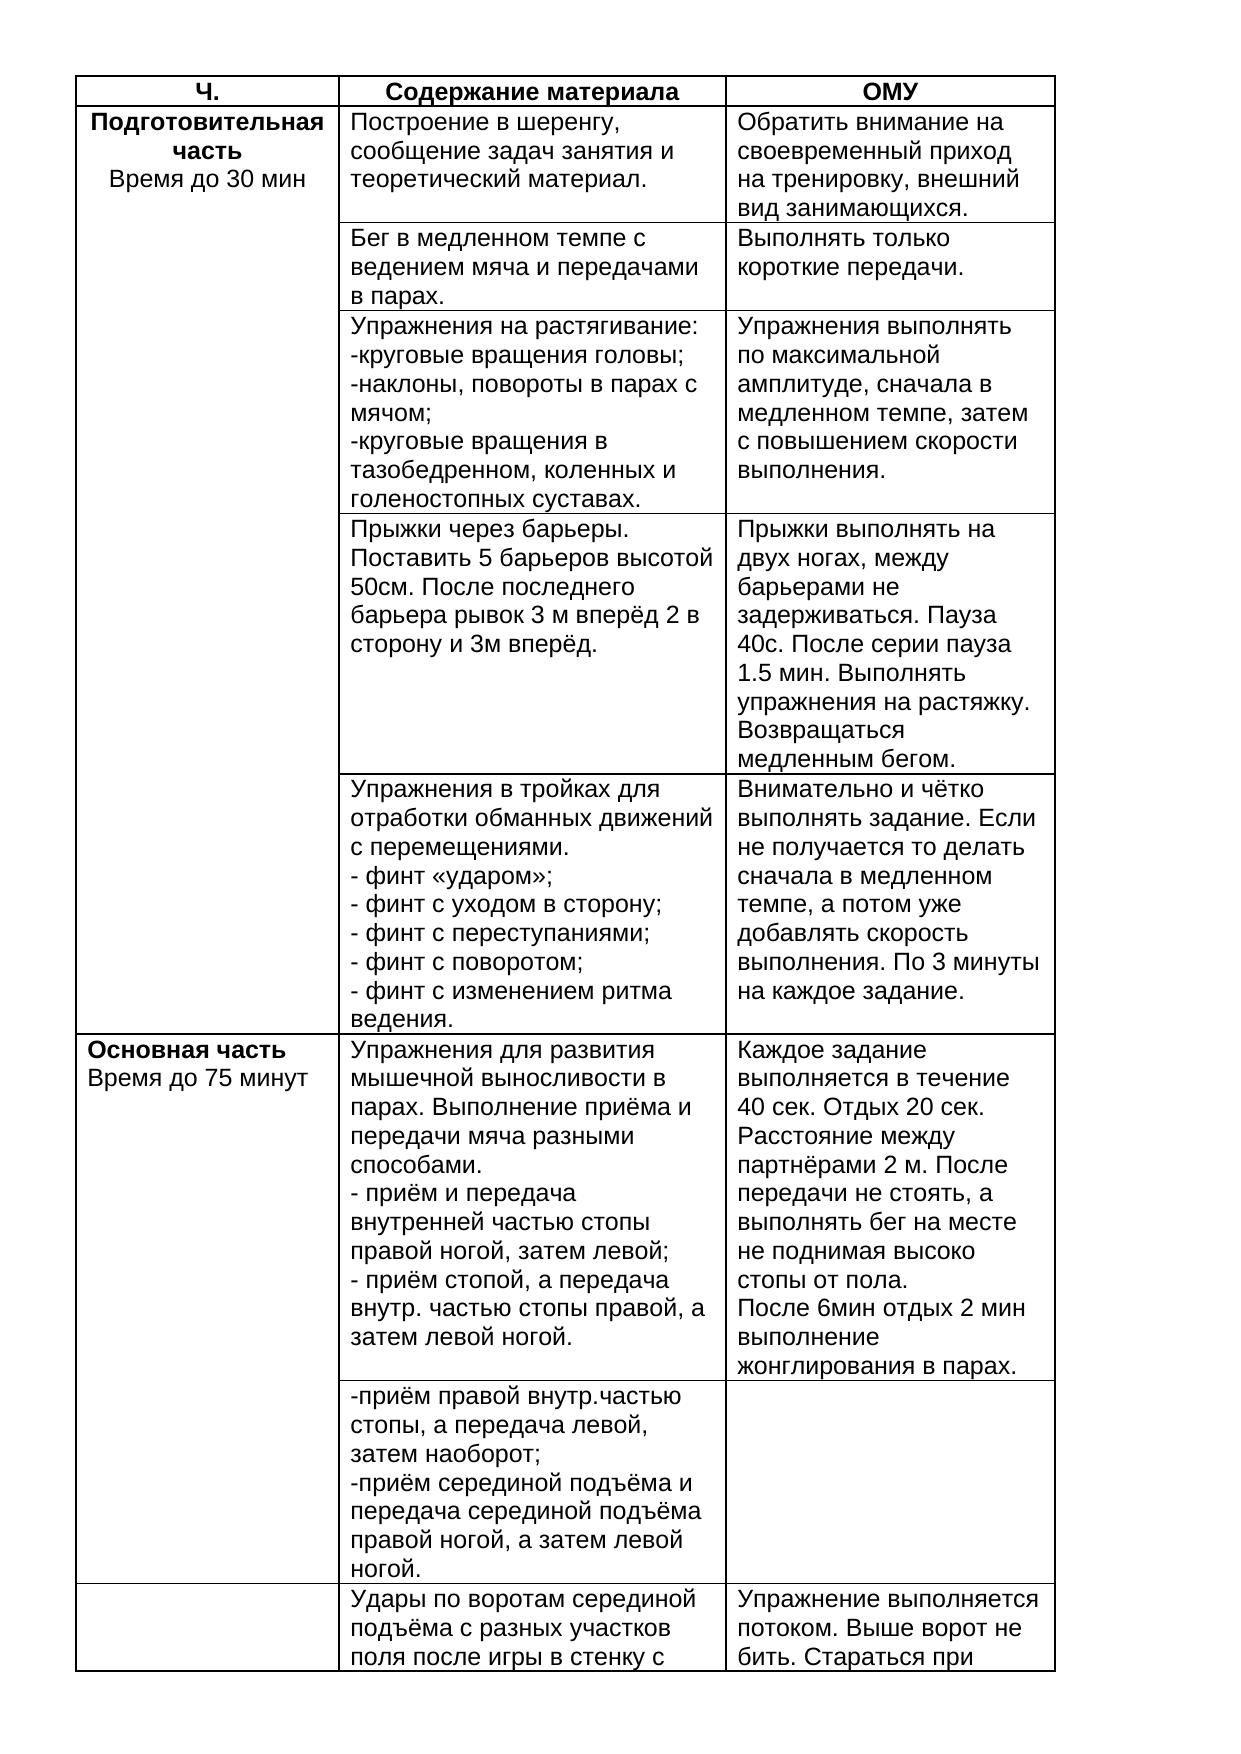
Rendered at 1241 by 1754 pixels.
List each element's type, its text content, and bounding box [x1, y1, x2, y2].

table_cell Подготовительная часть Время до 30 мин [77, 107, 338, 1033]
table_cell Упражнения на растягивание: -круговые вращения головы; -наклоны, повороты в парах с мячом; -круговые вращения в тазобедренном, коленных и голеностопных суставах. [340, 311, 725, 512]
table_header Содержание материала [340, 77, 725, 105]
table_cell Построение в шеренгу, сообщение задач занятия и теоретический материал. [340, 107, 725, 222]
table_cell Внимательно и чётко выполнять задание. Если не получается то делать сначала в медленном темпе, а потом уже добавлять скорость выполнения. По 3 минуты на каждое задание. [727, 775, 1054, 1033]
table_cell Упражнения выполнять по максимальной амплитуде, сначала в медленном темпе, затем с повышением скорости выполнения. [727, 311, 1054, 512]
table_cell -приём правой внутр.частью стопы, а передача левой, затем наоборот; -приём серединой подъёма и передача серединой подъёма правой ногой, а затем левой ногой. [340, 1381, 725, 1582]
table_cell Упражнения в тройках для отработки обманных движений с перемещениями. - финт «ударом»; - финт с уходом в сторону; - финт с переступаниями; - финт с поворотом; - финт с изменением ритма ведения. [340, 775, 725, 1033]
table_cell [727, 1584, 1054, 1670]
table_header Ч. [77, 77, 338, 105]
table_cell Каждое задание выполняется в течение 40 сек. Отдых 20 сек. Расстояние между партнёрами 2 м. После передачи не стоять, а выполнять бег на месте не поднимая высоко стопы от пола. После 6мин отдых 2 мин выполнение жонглирования в парах. [727, 1035, 1054, 1380]
table_cell [77, 1584, 338, 1670]
table_cell Выполнять только короткие передачи. [727, 223, 1054, 310]
table_cell Обратить внимание на своевременный приход на тренировку, внешний вид занимающихся. [727, 107, 1054, 222]
table_cell Прыжки выполнять на двух ногах, между барьерами не задерживаться. Пауза 40с. После серии пауза 1.5 мин. Выполнять упражнения на растяжку. Возвращаться медленным бегом. [727, 514, 1054, 773]
table_header ОМУ [727, 77, 1054, 105]
table_cell Основная часть Время до 75 минут [77, 1035, 338, 1582]
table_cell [340, 1584, 725, 1670]
table_cell Упражнения для развития мышечной выносливости в парах. Выполнение приёма и передачи мяча разными способами. - приём и передача внутренней частью стопы правой ногой, затем левой; - приём стопой, а передача внутр. частью стопы правой, а затем левой ногой. [340, 1035, 725, 1380]
table_cell Бег в медленном темпе с ведением мяча и передачами в парах. [340, 223, 725, 310]
table_cell [727, 1381, 1054, 1582]
table_cell Прыжки через барьеры. Поставить 5 барьеров высотой 50см. После последнего барьера рывок 3 м вперёд 2 в сторону и 3м вперёд. [340, 514, 725, 773]
